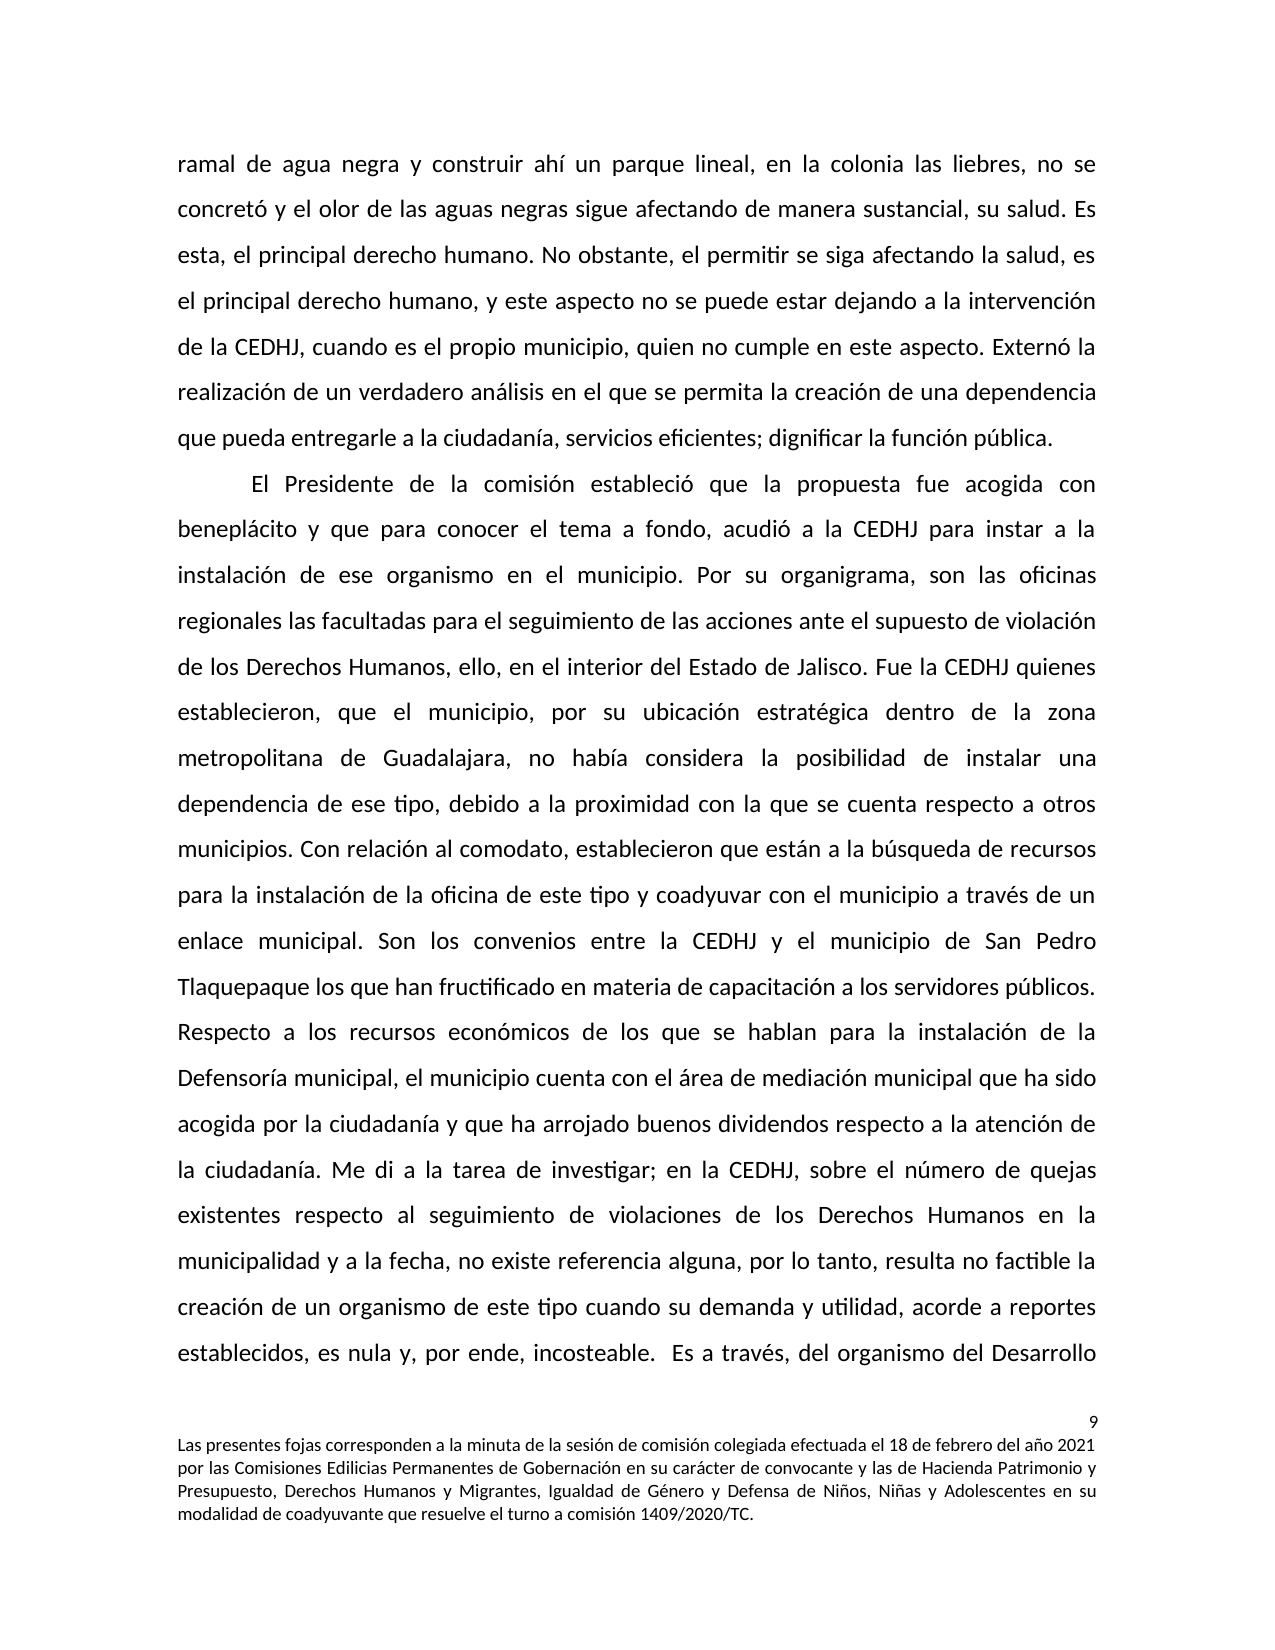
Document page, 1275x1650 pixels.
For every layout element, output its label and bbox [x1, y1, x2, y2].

text [177, 148, 1098, 453]
text [177, 468, 1098, 1367]
